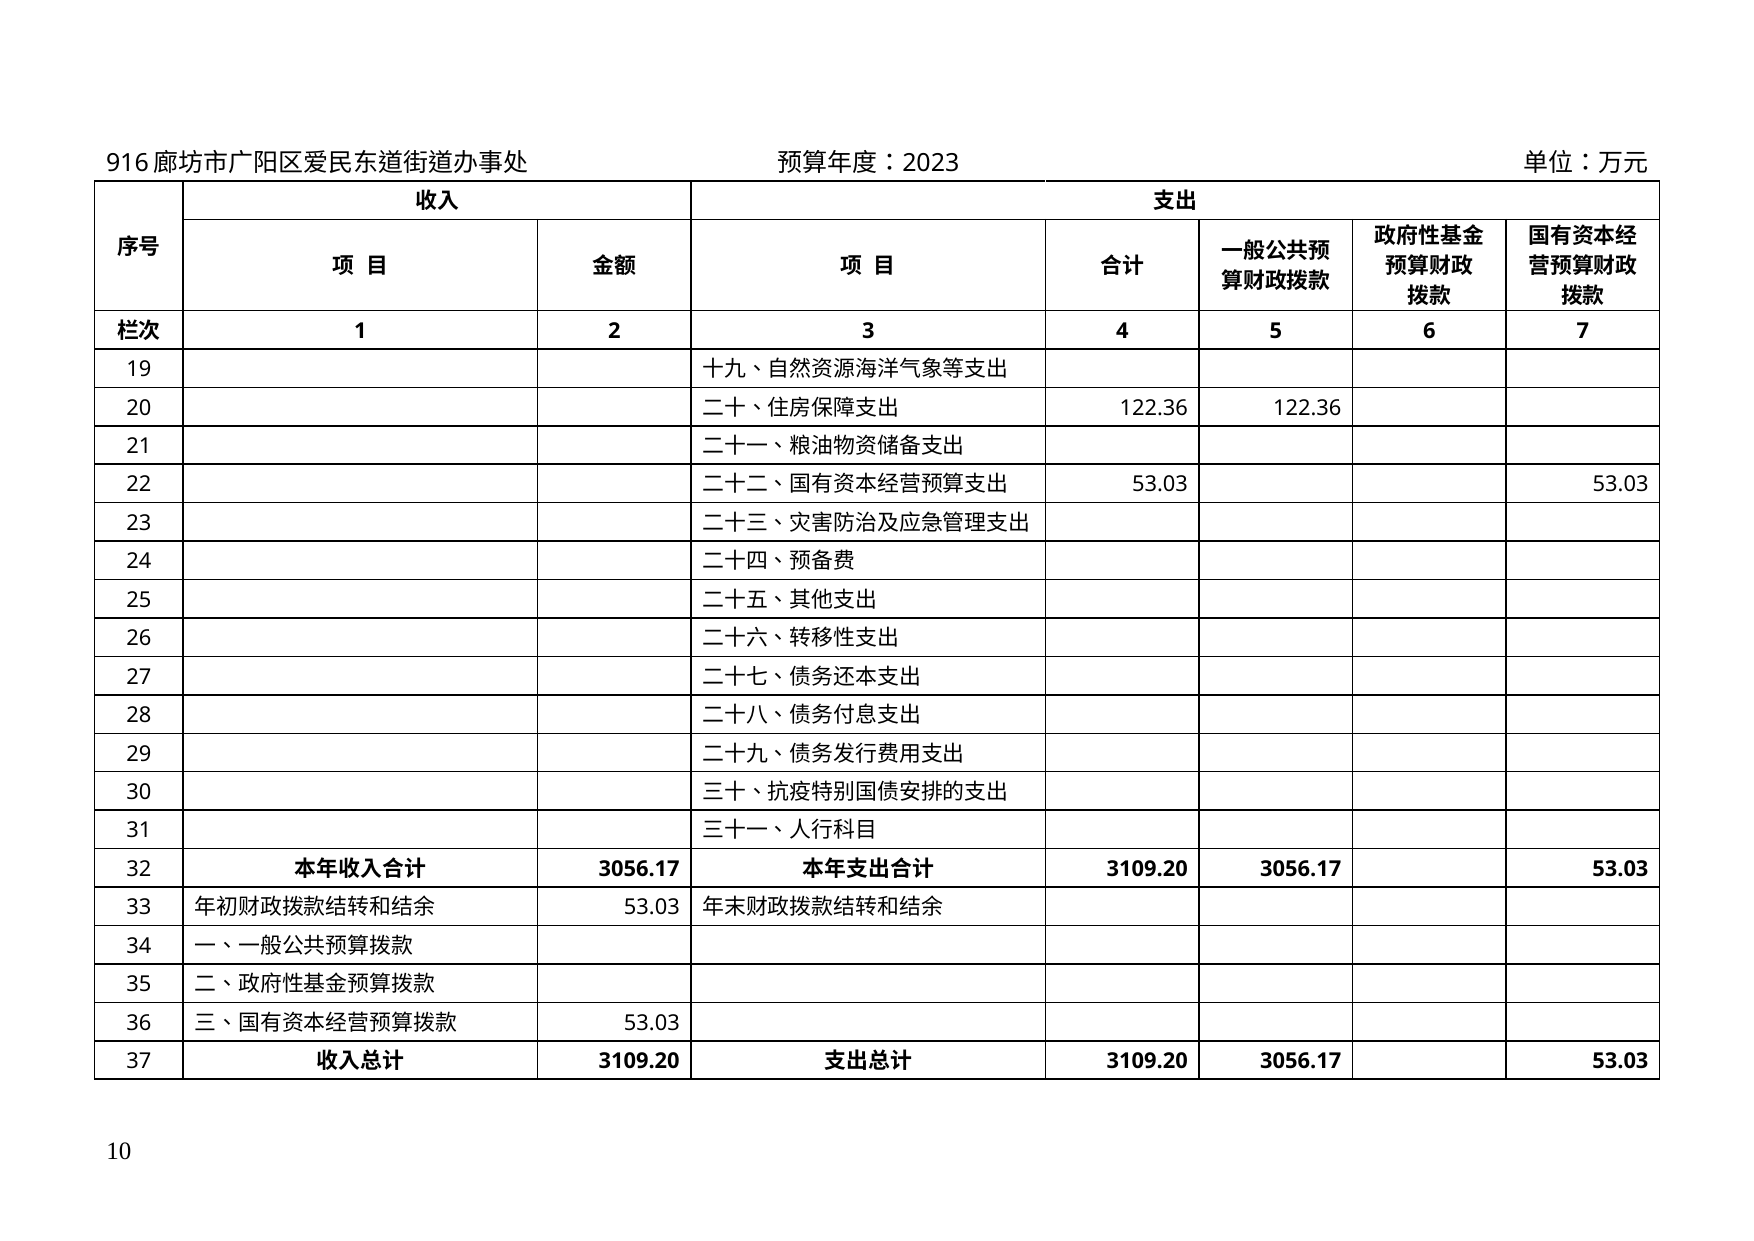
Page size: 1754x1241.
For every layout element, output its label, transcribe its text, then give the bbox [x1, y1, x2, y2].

table_cell [1353, 657, 1505, 694]
table_cell 本年支出合计 [692, 849, 1045, 886]
table_cell [1353, 888, 1505, 924]
table_cell 二十三、灾害防治及应急管理支出 [692, 503, 1045, 540]
table_cell [1353, 619, 1505, 656]
table_cell 23 [95, 503, 182, 540]
table_cell [1353, 1003, 1505, 1040]
table_cell [1046, 503, 1198, 540]
table_cell 37 [95, 1042, 182, 1078]
table_cell [1507, 542, 1659, 579]
table_cell [1353, 350, 1505, 386]
table_cell [538, 772, 690, 809]
table_cell 6 [1353, 311, 1505, 348]
table_cell 53.03 [1046, 465, 1198, 502]
table_cell [538, 542, 690, 579]
table_cell 53.03 [1507, 1042, 1659, 1078]
table_cell [1046, 427, 1198, 463]
table_cell [184, 542, 537, 579]
table_cell [538, 427, 690, 463]
table_cell 20 [95, 388, 182, 425]
table_cell 22 [95, 465, 182, 502]
table_cell 一、一般公共预算拨款 [184, 926, 537, 963]
table_cell 项 目 [692, 220, 1045, 309]
table_cell 二十七、债务还本支出 [692, 657, 1045, 694]
table_cell 本年收入合计 [184, 849, 537, 886]
table_cell [1507, 811, 1659, 848]
table_cell 29 [95, 734, 182, 771]
table_cell 26 [95, 619, 182, 656]
table_cell 收入总计 [184, 1042, 537, 1078]
table_cell [1046, 888, 1198, 924]
table_cell [1507, 619, 1659, 656]
table_cell [1353, 965, 1505, 1001]
table_cell [1353, 696, 1505, 732]
table_cell 34 [95, 926, 182, 963]
table_cell [538, 350, 690, 386]
table_cell 7 [1507, 311, 1659, 348]
table_cell 二十四、预备费 [692, 542, 1045, 579]
table_cell 合计 [1046, 220, 1198, 309]
table_cell 二十八、债务付息支出 [692, 696, 1045, 732]
table_cell [1507, 965, 1659, 1001]
table_cell 金额 [538, 220, 690, 309]
table_cell 支出 [692, 182, 1659, 219]
table_cell [1353, 811, 1505, 848]
table_cell 30 [95, 772, 182, 809]
table_cell [1353, 388, 1505, 425]
table_cell 十九、自然资源海洋气象等支出 [692, 350, 1045, 386]
table_cell [1507, 888, 1659, 924]
table_cell [1353, 542, 1505, 579]
table_cell [184, 388, 537, 425]
table_cell [1507, 427, 1659, 463]
table_cell [1200, 503, 1352, 540]
table_cell 国有资本经营预算财政拨款 [1507, 220, 1659, 309]
table_cell 53.03 [1507, 465, 1659, 502]
table_cell 序号 [95, 182, 182, 309]
table_cell 19 [95, 350, 182, 386]
table_cell [1046, 772, 1198, 809]
table_cell [692, 1003, 1045, 1040]
table_cell [1200, 350, 1352, 386]
table_cell [538, 465, 690, 502]
table_cell 二十六、转移性支出 [692, 619, 1045, 656]
table_cell 28 [95, 696, 182, 732]
table_cell [1353, 465, 1505, 502]
table_cell [692, 965, 1045, 1001]
table_cell [1353, 926, 1505, 963]
table_cell [538, 811, 690, 848]
table_cell 31 [95, 811, 182, 848]
table_cell [1200, 427, 1352, 463]
table_cell [1507, 388, 1659, 425]
table_cell [1200, 1003, 1352, 1040]
table_cell 政府性基金预算财政 拨款 [1353, 220, 1505, 309]
table_cell 二、政府性基金预算拨款 [184, 965, 537, 1001]
table_cell 24 [95, 542, 182, 579]
table_cell [1046, 965, 1198, 1001]
table_cell [1200, 465, 1352, 502]
table_cell 27 [95, 657, 182, 694]
table_cell 栏次 [95, 311, 182, 348]
table_header 单位：万元 [1046, 143, 1659, 180]
table_cell 53.03 [1507, 849, 1659, 886]
table_cell [1200, 888, 1352, 924]
table_cell [184, 657, 537, 694]
table_cell [1507, 657, 1659, 694]
table_cell 53.03 [538, 888, 690, 924]
table_cell [1046, 542, 1198, 579]
table_cell 3109.20 [1046, 1042, 1198, 1078]
table_cell [184, 619, 537, 656]
table_cell 年末财政拨款结转和结余 [692, 888, 1045, 924]
table_cell [184, 580, 537, 617]
table_cell [1200, 811, 1352, 848]
table_cell [692, 926, 1045, 963]
table_cell [1200, 580, 1352, 617]
table_cell 年初财政拨款结转和结余 [184, 888, 537, 924]
table_cell 1 [184, 311, 537, 348]
table_cell [1046, 657, 1198, 694]
table_cell [1507, 696, 1659, 732]
table_cell 36 [95, 1003, 182, 1040]
table_cell [1200, 965, 1352, 1001]
table_header 916廊坊市广阳区爱民东道街道办事处 [95, 143, 690, 180]
table_cell [1507, 580, 1659, 617]
table_cell [184, 503, 537, 540]
table_header 预算年度：2023 [692, 143, 1045, 180]
table_cell [184, 696, 537, 732]
table_cell 项 目 [184, 220, 537, 309]
table_cell [1507, 1003, 1659, 1040]
table_cell 3109.20 [538, 1042, 690, 1078]
table_cell [1353, 1042, 1505, 1078]
table_cell [1046, 580, 1198, 617]
table_cell [1507, 926, 1659, 963]
table_cell 二十五、其他支出 [692, 580, 1045, 617]
table_cell [1046, 696, 1198, 732]
table_cell [184, 772, 537, 809]
table_cell 3 [692, 311, 1045, 348]
table_cell [184, 811, 537, 848]
table_cell [1200, 772, 1352, 809]
table_cell [1200, 619, 1352, 656]
table_cell [184, 734, 537, 771]
table_cell [1507, 350, 1659, 386]
table_cell [1200, 734, 1352, 771]
table_cell 21 [95, 427, 182, 463]
table_cell [1507, 734, 1659, 771]
table_cell [1200, 926, 1352, 963]
table_cell [1507, 503, 1659, 540]
table_cell [1046, 1003, 1198, 1040]
table_cell [184, 465, 537, 502]
table_cell [1353, 580, 1505, 617]
table_cell 3109.20 [1046, 849, 1198, 886]
table_cell [184, 427, 537, 463]
table_cell [538, 734, 690, 771]
table_cell [1046, 350, 1198, 386]
table_cell 二十一、粮油物资储备支出 [692, 427, 1045, 463]
table_cell 122.36 [1046, 388, 1198, 425]
table_cell 支出总计 [692, 1042, 1045, 1078]
table_cell 二十、住房保障支出 [692, 388, 1045, 425]
table_cell [1046, 926, 1198, 963]
table_cell [1353, 734, 1505, 771]
table_cell [1200, 696, 1352, 732]
table_cell [538, 657, 690, 694]
table_cell 122.36 [1200, 388, 1352, 425]
table_cell 53.03 [538, 1003, 690, 1040]
table_cell [538, 503, 690, 540]
table_cell 收入 [184, 182, 690, 219]
table_cell 5 [1200, 311, 1352, 348]
table_cell 32 [95, 849, 182, 886]
table_cell 二十九、债务发行费用支出 [692, 734, 1045, 771]
table_cell 25 [95, 580, 182, 617]
table_cell 三、国有资本经营预算拨款 [184, 1003, 537, 1040]
table_cell 2 [538, 311, 690, 348]
table_cell [538, 965, 690, 1001]
table_cell 4 [1046, 311, 1198, 348]
table_cell [184, 350, 537, 386]
table_cell [1507, 772, 1659, 809]
table_cell [1200, 542, 1352, 579]
table_cell 三十一、人行科目 [692, 811, 1045, 848]
table_cell 3056.17 [1200, 1042, 1352, 1078]
table_cell 33 [95, 888, 182, 924]
table_cell 二十二、国有资本经营预算支出 [692, 465, 1045, 502]
table_cell [538, 580, 690, 617]
table_cell [538, 388, 690, 425]
table_cell [1353, 503, 1505, 540]
table_cell [1353, 849, 1505, 886]
table_cell 35 [95, 965, 182, 1001]
table_cell [538, 619, 690, 656]
table_cell [1200, 657, 1352, 694]
table_cell [1046, 619, 1198, 656]
table_cell 3056.17 [1200, 849, 1352, 886]
table_cell [538, 696, 690, 732]
table_cell [1353, 427, 1505, 463]
table_cell [1353, 772, 1505, 809]
table_cell 3056.17 [538, 849, 690, 886]
table_cell 一般公共预算财政拨款 [1200, 220, 1352, 309]
table_cell 三十、抗疫特别国债安排的支出 [692, 772, 1045, 809]
table_cell [1046, 811, 1198, 848]
table_cell [538, 926, 690, 963]
table_cell [1046, 734, 1198, 771]
